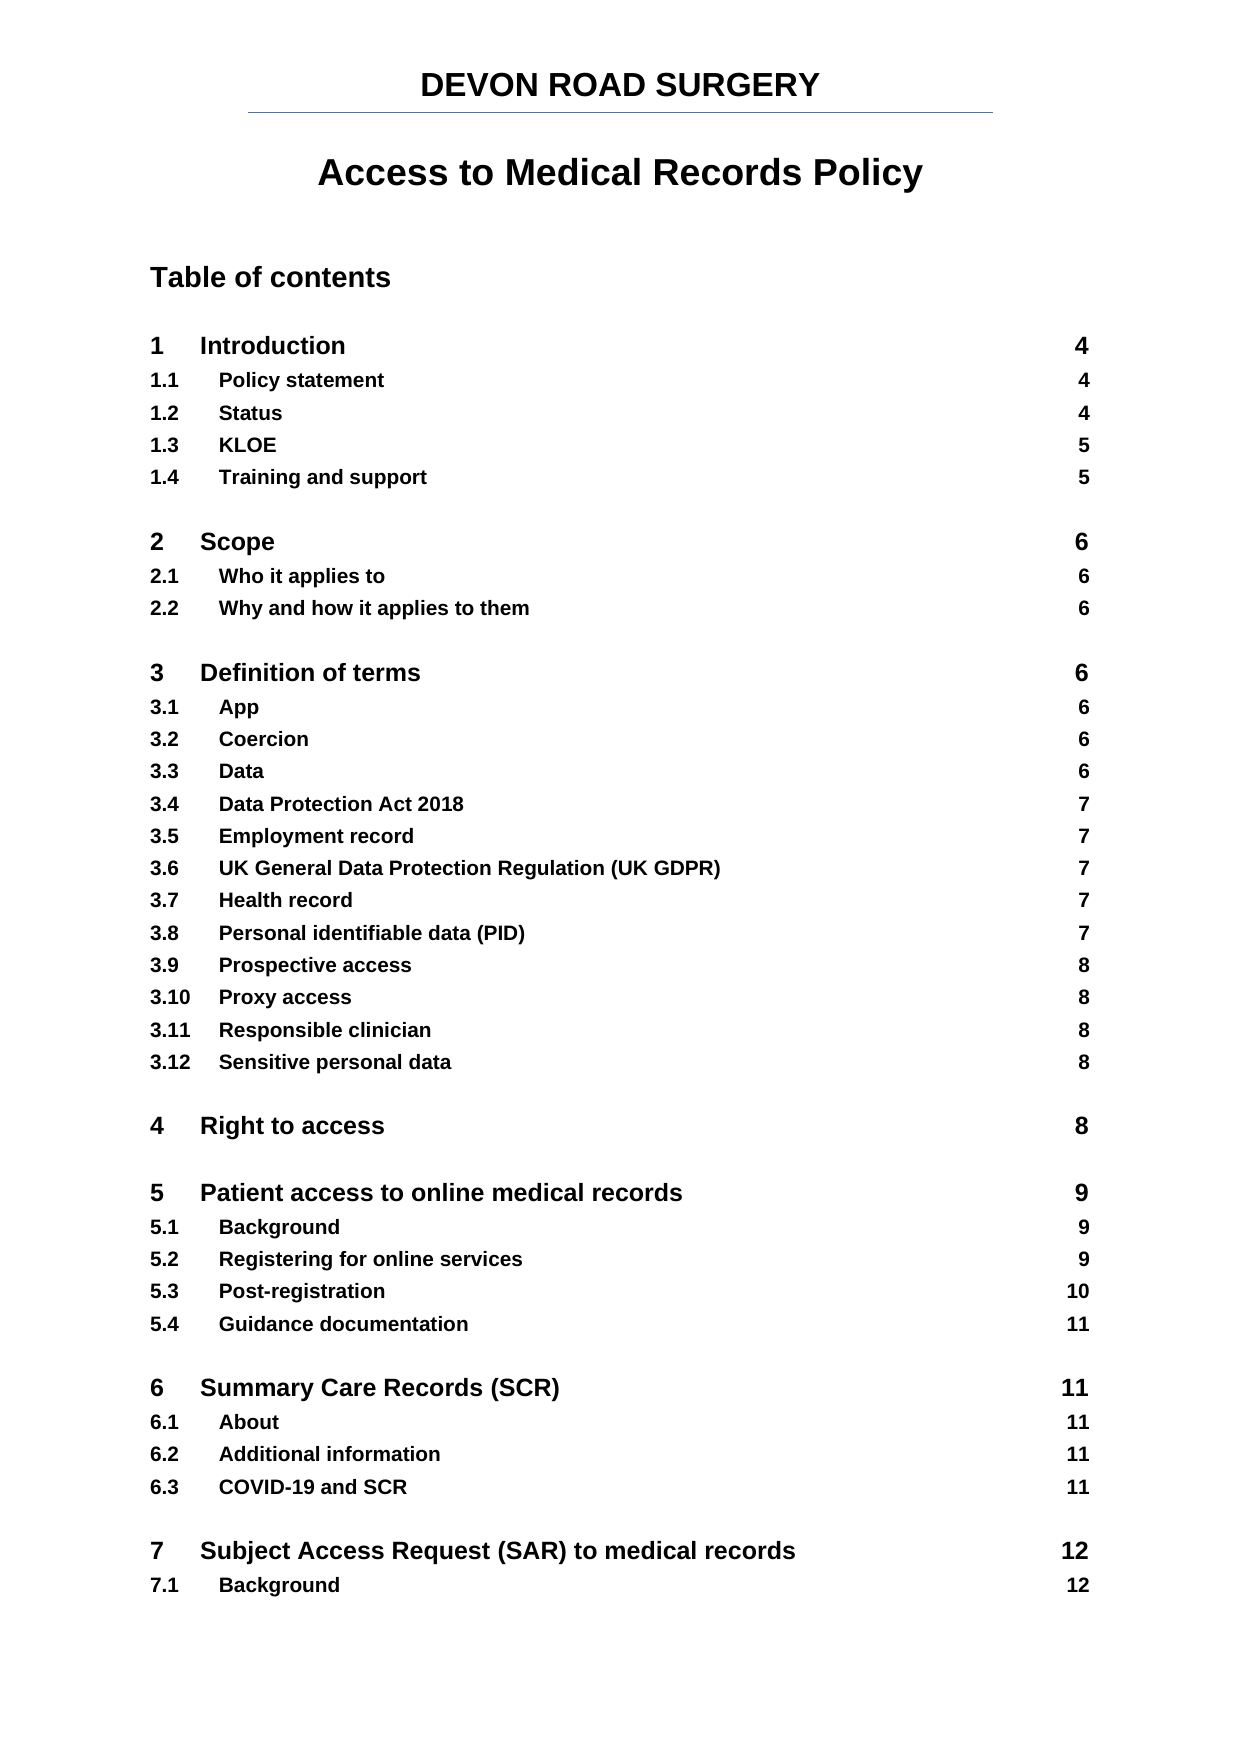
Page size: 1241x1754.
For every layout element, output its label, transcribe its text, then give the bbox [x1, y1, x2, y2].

text 5.1 Background 9 [150, 1214, 1090, 1238]
text 3.1 App 6 [150, 694, 1090, 718]
text 3.6 UK General Data Protection Regulation (UK GDPR) 7 [150, 856, 1090, 880]
text 6.3 COVID-19 and SCR 11 [150, 1474, 1090, 1498]
text 4 Right to access 8 [150, 1111, 1090, 1140]
text 6 Summary Care Records (SCR) 11 [150, 1373, 1090, 1402]
text 5 Patient access to online medical records 9 [150, 1177, 1090, 1206]
text 2.1 Who it applies to 6 [150, 564, 1090, 588]
text Table of contents [150, 260, 1090, 294]
text 5.4 Guidance documentation 11 [150, 1311, 1090, 1335]
text 7.1 Background 12 [150, 1573, 1090, 1597]
text 3.8 Personal identifiable data (PID) 7 [150, 921, 1090, 944]
text 2 Scope 6 [150, 527, 1090, 555]
text 3.11 Responsible clinician 8 [150, 1017, 1090, 1041]
text 1.3 KLOE 5 [150, 433, 1090, 457]
text 3.9 Prospective access 8 [150, 953, 1090, 977]
text 7 Subject Access Request (SAR) to medical records 12 [150, 1536, 1090, 1565]
text 3.4 Data Protection Act 2018 7 [150, 791, 1090, 815]
text 5.3 Post-registration 10 [150, 1279, 1090, 1303]
text 2.2 Why and how it applies to them 6 [150, 596, 1090, 620]
text 3.7 Health record 7 [150, 888, 1090, 912]
text 1.4 Training and support 5 [150, 465, 1090, 489]
text 3.10 Proxy access 8 [150, 985, 1090, 1009]
text 3 Definition of terms 6 [150, 657, 1090, 686]
text 3.12 Sensitive personal data 8 [150, 1050, 1090, 1074]
text Access to Medical Records Policy [150, 150, 1090, 193]
text 1.1 Policy statement 4 [150, 368, 1090, 392]
text 3.2 Coercion 6 [150, 727, 1090, 751]
text 3.5 Employment record 7 [150, 824, 1090, 848]
text 3.3 Data 6 [150, 759, 1090, 783]
text 1 Introduction 4 [150, 331, 1090, 360]
text 6.2 Additional information 11 [150, 1442, 1090, 1466]
text 5.2 Registering for online services 9 [150, 1247, 1090, 1271]
text 1.2 Status 4 [150, 401, 1090, 424]
text 6.1 About 11 [150, 1410, 1090, 1434]
